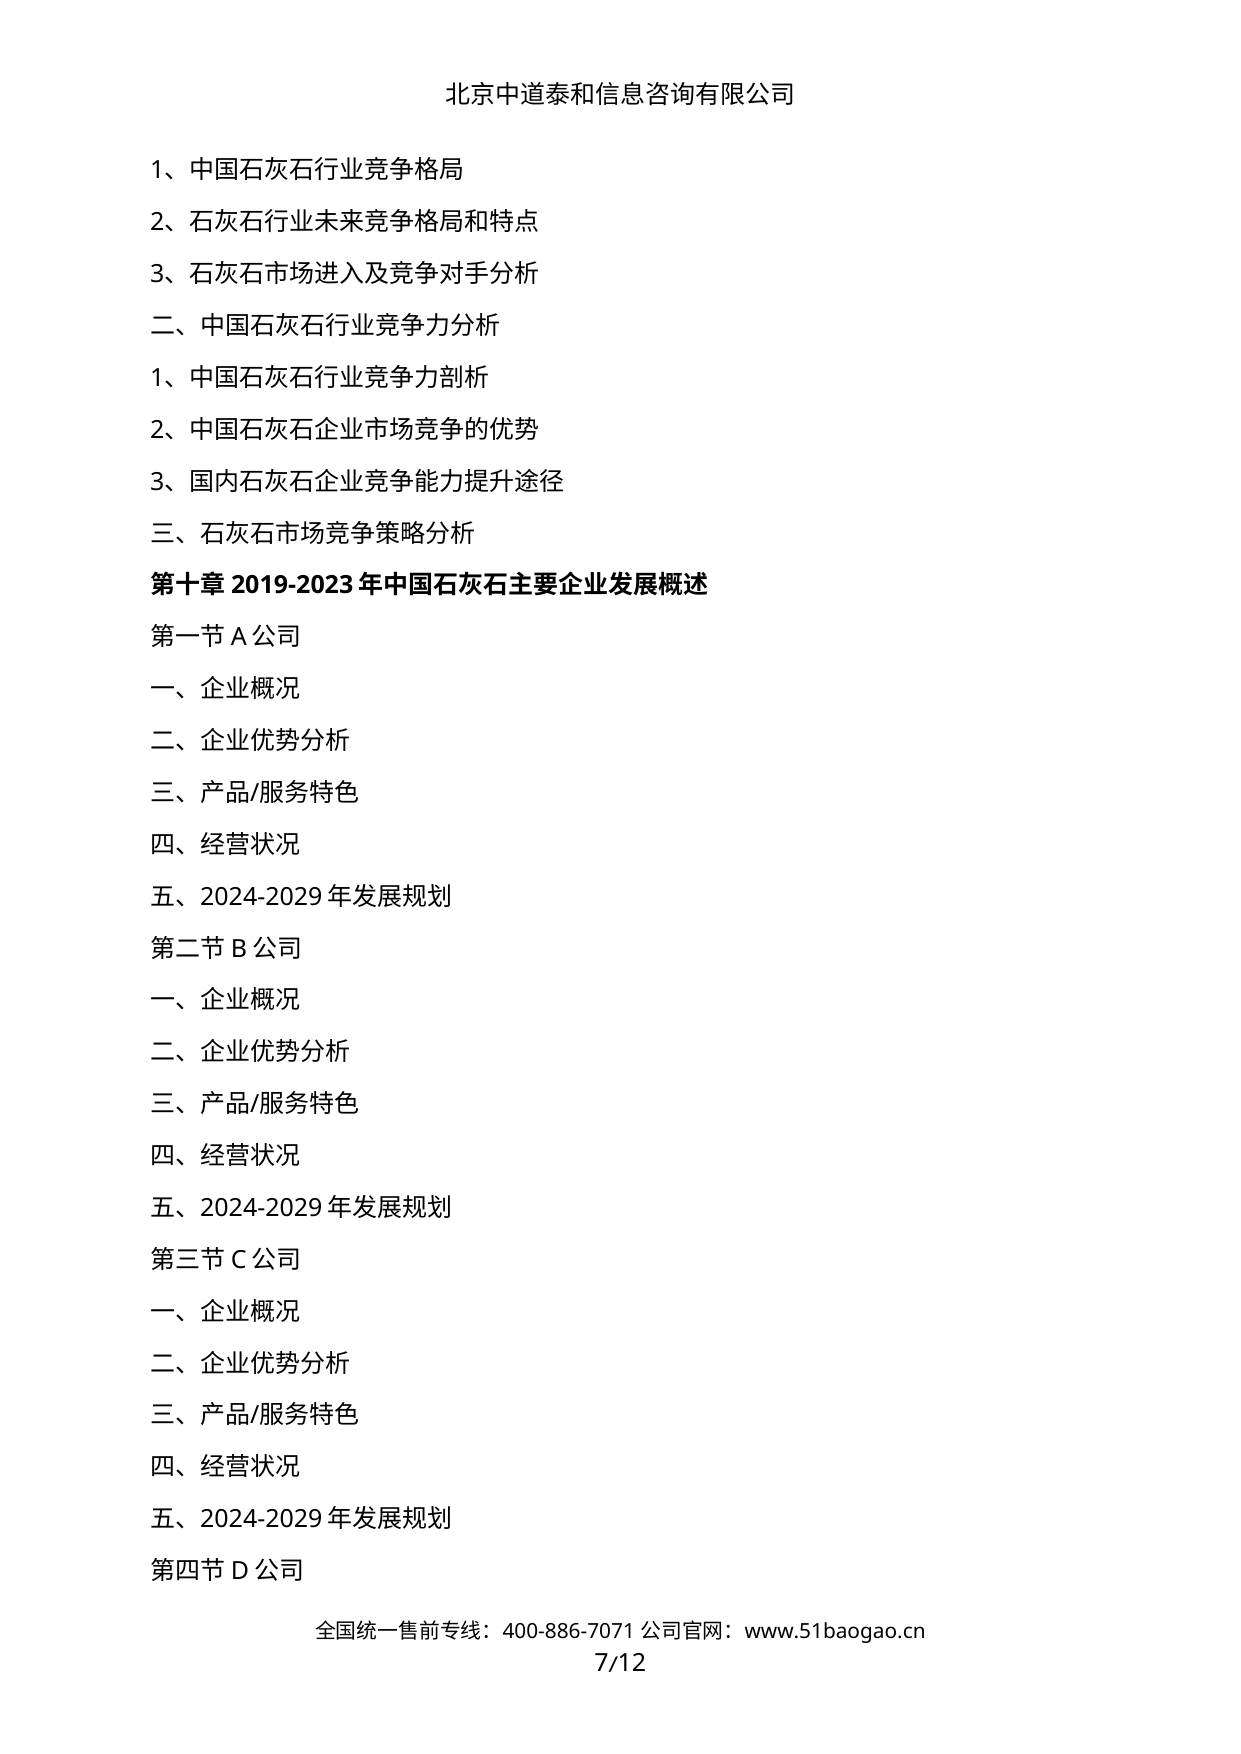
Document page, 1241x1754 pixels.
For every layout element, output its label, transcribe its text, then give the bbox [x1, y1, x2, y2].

text 二、企业优势分析 [150, 721, 1090, 757]
text 第一节 A公司 [150, 617, 1090, 653]
text 二、企业优势分析 [150, 1032, 1090, 1068]
text 一、企业概况 [150, 669, 1090, 705]
text 第十章 2019-2023年中国石灰石主要企业发展概述 [150, 565, 1090, 601]
text 三、产品/服务特色 [150, 1084, 1090, 1120]
text 1、中国石灰石行业竞争力剖析 [150, 357, 1090, 394]
text 五、2024-2029年发展规划 [150, 876, 1090, 912]
text 第四节 D公司 [150, 1551, 1090, 1587]
text 3、石灰石市场进入及竞争对手分析 [150, 254, 1090, 290]
text 二、中国石灰石行业竞争力分析 [150, 306, 1090, 342]
text 第三节 C公司 [150, 1239, 1090, 1276]
text 一、企业概况 [150, 1291, 1090, 1327]
text 三、石灰石市场竞争策略分析 [150, 513, 1090, 549]
text 五、2024-2029年发展规划 [150, 1499, 1090, 1535]
text 三、产品/服务特色 [150, 1395, 1090, 1431]
text 三、产品/服务特色 [150, 772, 1090, 809]
text 五、2024-2029年发展规划 [150, 1187, 1090, 1224]
text 2、中国石灰石企业市场竞争的优势 [150, 409, 1090, 446]
text 2、石灰石行业未来竞争格局和特点 [150, 202, 1090, 238]
text 1、中国石灰石行业竞争格局 [150, 150, 1090, 186]
text 3、国内石灰石企业竞争能力提升途径 [150, 461, 1090, 497]
text 四、经营状况 [150, 824, 1090, 861]
text 二、企业优势分析 [150, 1343, 1090, 1379]
text 一、企业概况 [150, 980, 1090, 1016]
text 四、经营状况 [150, 1447, 1090, 1483]
text 四、经营状况 [150, 1136, 1090, 1172]
text 第二节 B公司 [150, 928, 1090, 964]
